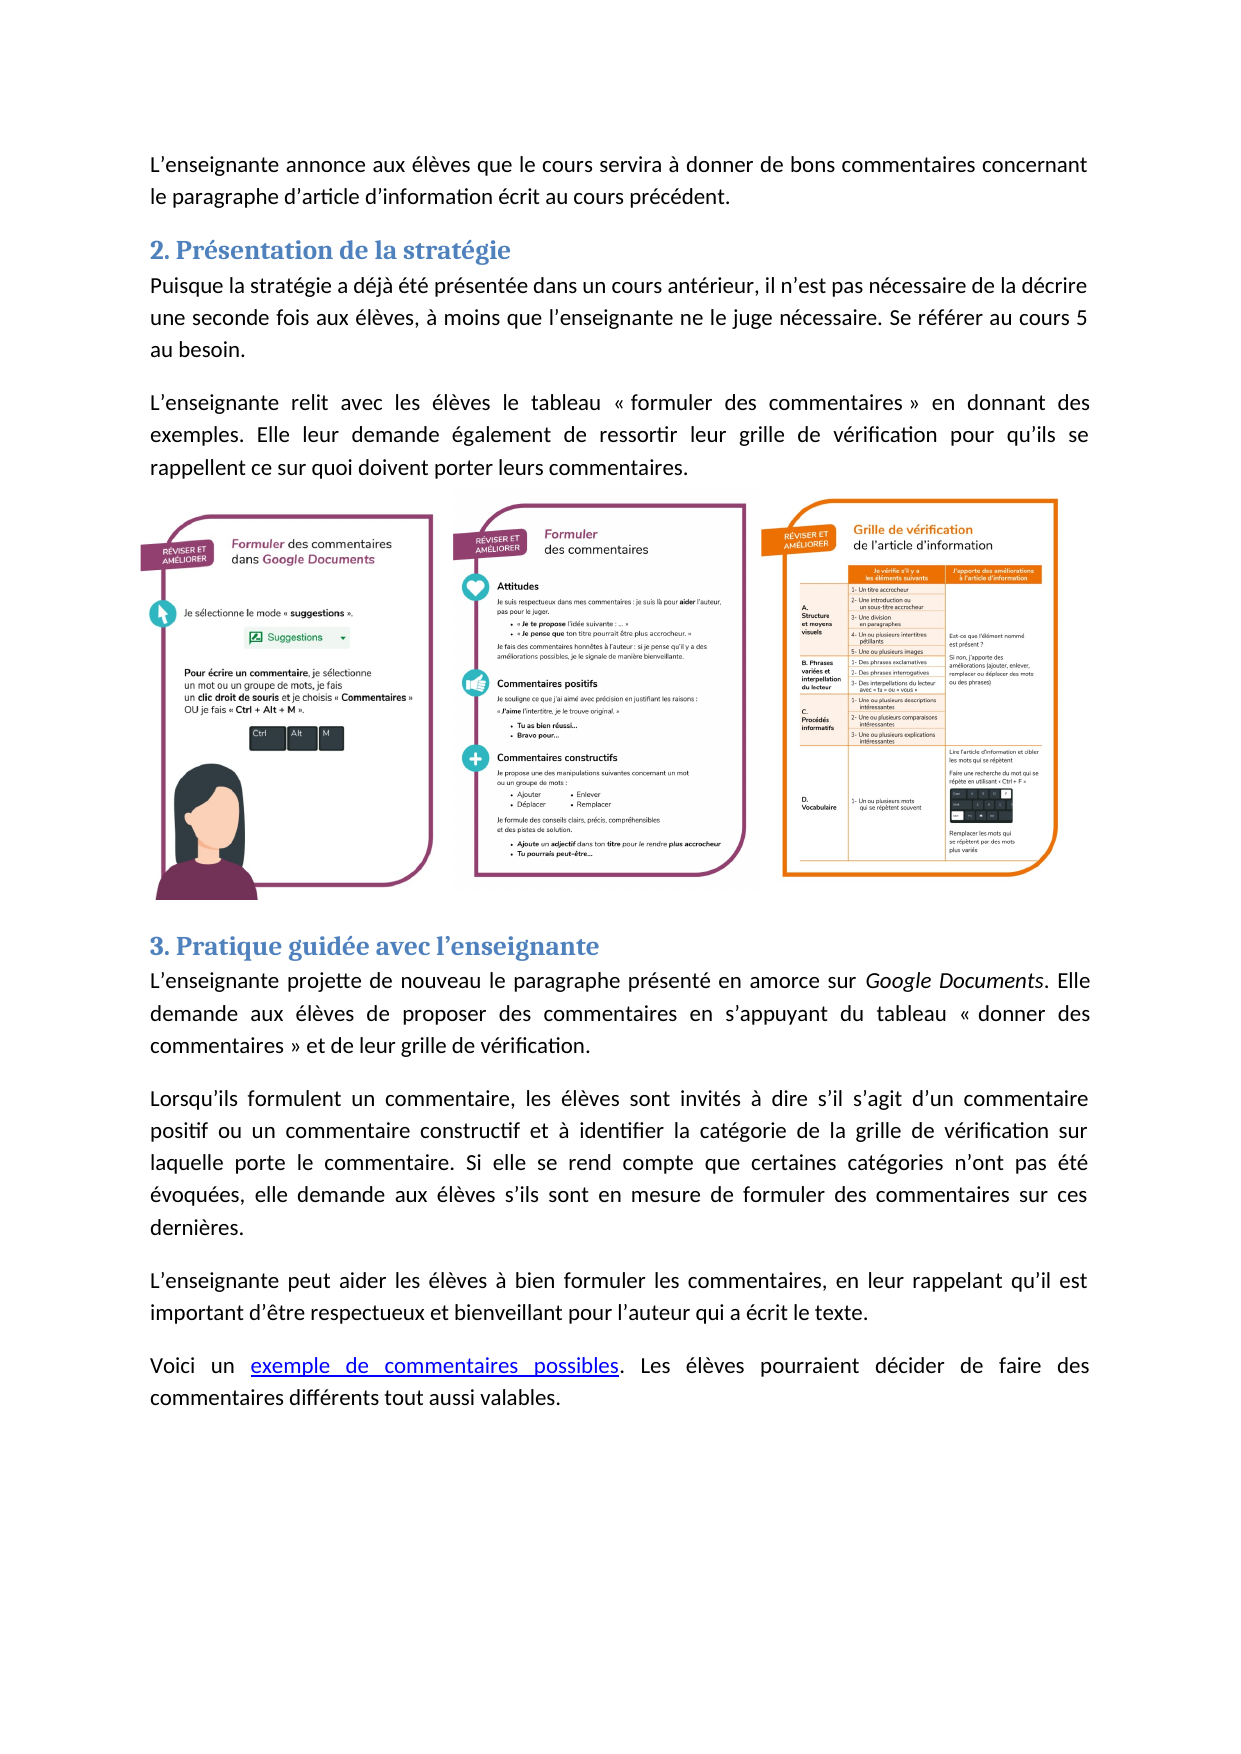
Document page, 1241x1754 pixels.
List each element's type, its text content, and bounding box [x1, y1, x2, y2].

text L’enseignante relit avec les élèves le tableau « formuler des commentaires » en donnant des exemples. Elle leur demande également de ressortir leur grille de vérification pour qu’ils se rappellent ce sur quoi doivent porter leurs commentaires. [150, 388, 1090, 481]
text Lorsqu’ils formulent un commentaire, les élèves sont invités à dire s’il s’agit d’un commentaire positif ou un commentaire constructif et à identifier la catégorie de la grille de vérification sur laquelle porte le commentaire. Si elle se rend compte que certaines catégories n’ont pas été évoquées, elle demande aux élèves s’ils sont en mesure de formuler des commentaires sur ces dernières. [150, 1084, 1090, 1241]
text Puisque la stratégie a déjà été présentée dans un cours antérieur, il n’est pas nécessaire de la décrire une seconde fois aux élèves, à moins que l’enseignante ne le juge nécessaire. Se référer au cours 5 au besoin. [150, 271, 1090, 363]
text L’enseignante projette de nouveau le paragraphe présenté en amorce sur Google Documents. Elle demande aux élèves de proposer des commentaires en s’appuyant du tableau « donner des commentaires » et de leur grille de vérification. [150, 967, 1090, 1059]
subtitle 2. Présentation de la stratégie [150, 235, 1090, 266]
text L’enseignante annonce aux élèves que le cours servira à donner de bons commentaires concernant le paragraphe d’article d’information écrit au cours précédent. [150, 150, 1090, 210]
text L’enseignante peut aider les élèves à bien formuler les commentaires, en leur rappelant qu’il est important d’être respectueux et bienveillant pour l’auteur qui a écrit le texte. [150, 1266, 1090, 1326]
text Voici un exemple de commentaires possibles. Les élèves pourraient décider de faire des commentaires différents tout aussi valables. [150, 1351, 1090, 1411]
picture [140, 482, 1077, 898]
